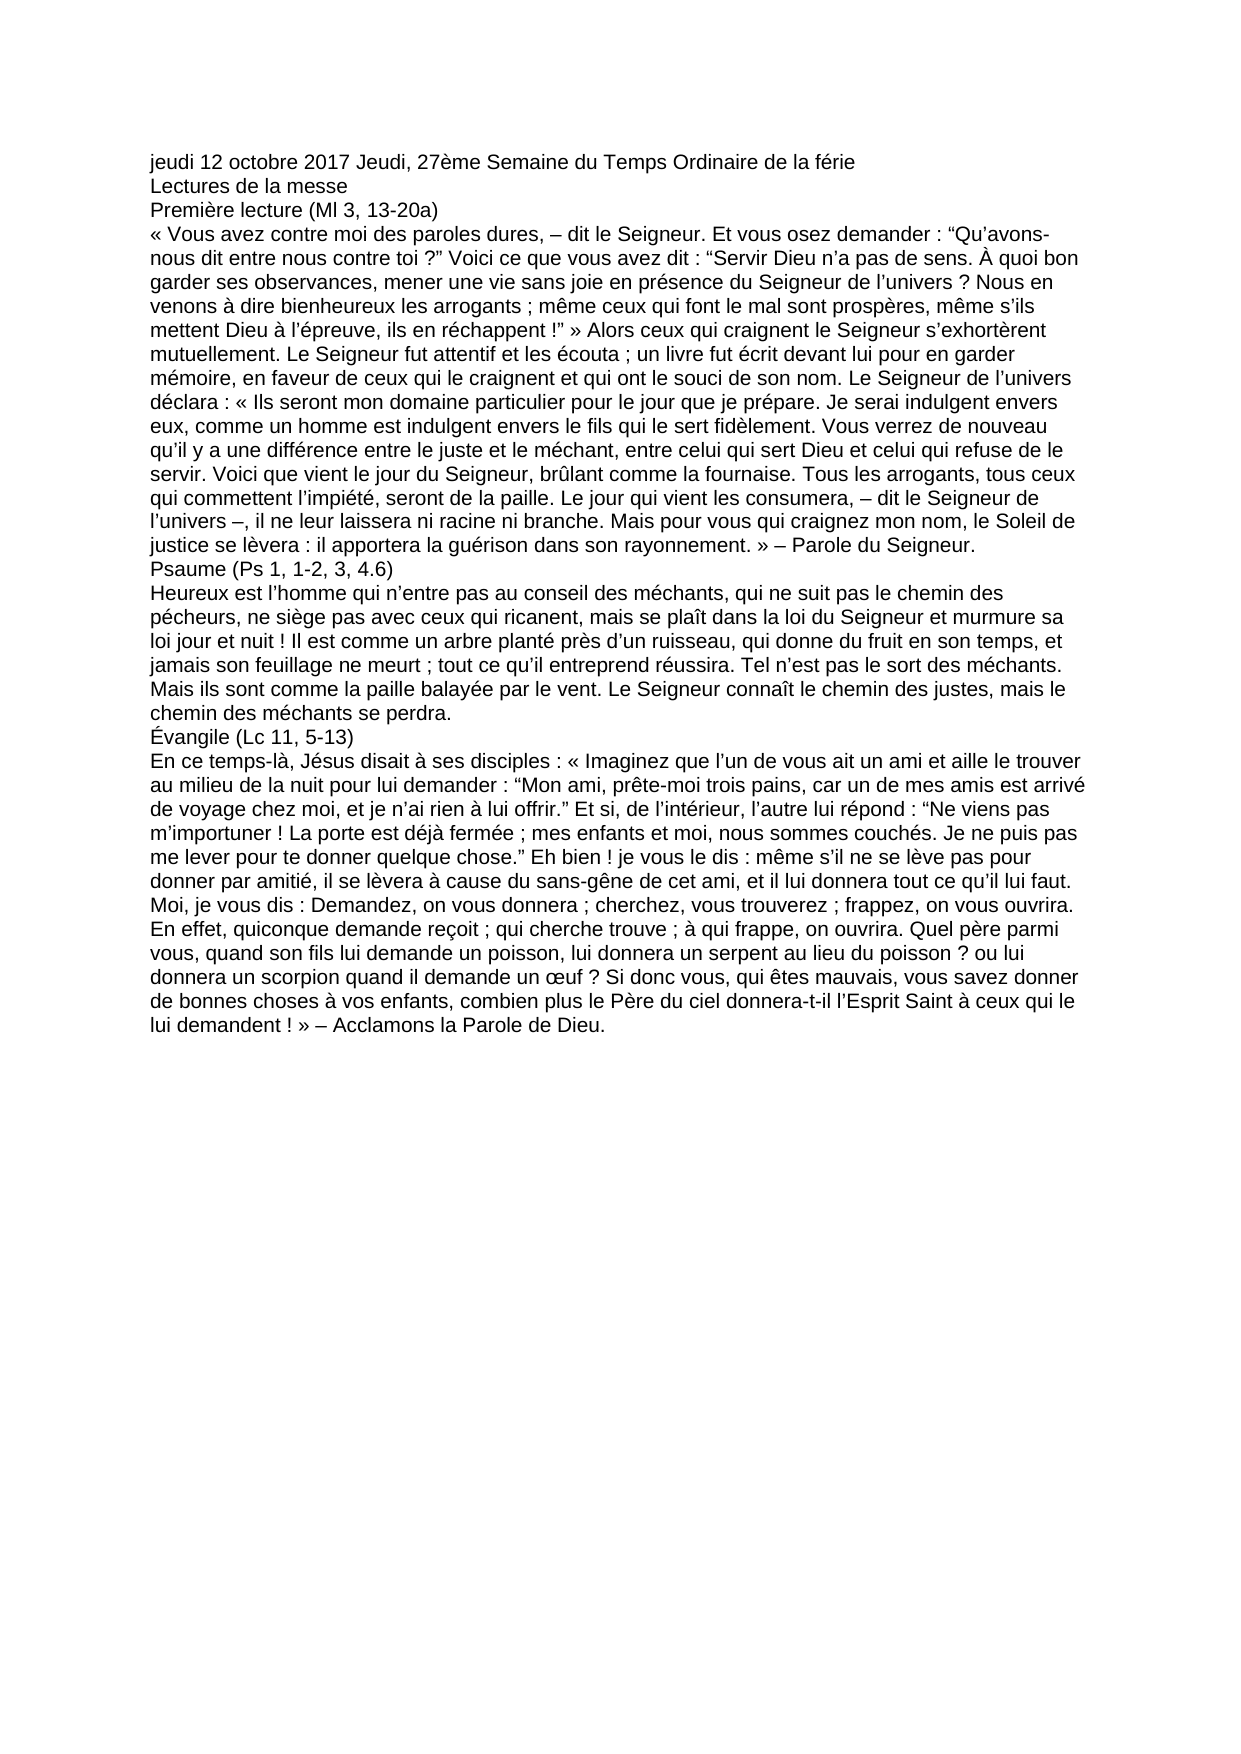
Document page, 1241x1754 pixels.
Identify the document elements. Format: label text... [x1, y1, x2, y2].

text Heureux est l’homme qui n’entre pas au conseil des méchants, qui ne suit pas le chemin des pécheurs, ne siège pas avec ceux qui ricanent, mais se plaît dans la loi du Seigneur et murmure sa loi jour et nuit ! Il est comme un arbre planté près d’un ruisseau, qui donne du fruit en son temps, et jamais son feuillage ne meurt ; tout ce qu’il entreprend réussira. Tel n’est pas le sort des méchants. Mais ils sont comme la paille balayée par le vent. Le Seigneur connaît le chemin des justes, mais le chemin des méchants se perdra. [150, 581, 1090, 725]
text En ce temps-là, Jésus disait à ses disciples : « Imaginez que l’un de vous ait un ami et aille le trouver au milieu de la nuit pour lui demander : “Mon ami, prête-moi trois pains, car un de mes amis est arrivé de voyage chez moi, et je n’ai rien à lui offrir.” Et si, de l’intérieur, l’autre lui répond : “Ne viens pas m’importuner ! La porte est déjà fermée ; mes enfants et moi, nous sommes couchés. Je ne puis pas me lever pour te donner quelque chose.” Eh bien ! je vous le dis : même s’il ne se lève pas pour donner par amitié, il se lèvera à cause du sans-gêne de cet ami, et il lui donnera tout ce qu’il lui faut. Moi, je vous dis : Demandez, on vous donnera ; cherchez, vous trouverez ; frappez, on vous ouvrira. En effet, quiconque demande reçoit ; qui cherche trouve ; à qui frappe, on ouvrira. Quel père parmi vous, quand son fils lui demande un poisson, lui donnera un serpent au lieu du poisson ? ou lui donnera un scorpion quand il demande un œuf ? Si donc vous, qui êtes mauvais, vous savez donner de bonnes choses à vos enfants, combien plus le Père du ciel donnera-t-il l’Esprit Saint à ceux qui le lui demandent ! » – Acclamons la Parole de Dieu. [150, 749, 1090, 1036]
text « Vous avez contre moi des paroles dures, – dit le Seigneur. Et vous osez demander : “Qu’avons-nous dit entre nous contre toi ?” Voici ce que vous avez dit : “Servir Dieu n’a pas de sens. À quoi bon garder ses observances, mener une vie sans joie en présence du Seigneur de l’univers ? Nous en venons à dire bienheureux les arrogants ; même ceux qui font le mal sont prospères, même s’ils mettent Dieu à l’épreuve, ils en réchappent !” » Alors ceux qui craignent le Seigneur s’exhortèrent mutuellement. Le Seigneur fut attentif et les écouta ; un livre fut écrit devant lui pour en garder mémoire, en faveur de ceux qui le craignent et qui ont le souci de son nom. Le Seigneur de l’univers déclara : « Ils seront mon domaine particulier pour le jour que je prépare. Je serai indulgent envers eux, comme un homme est indulgent envers le fils qui le sert fidèlement. Vous verrez de nouveau qu’il y a une différence entre le juste et le méchant, entre celui qui sert Dieu et celui qui refuse de le servir. Voici que vient le jour du Seigneur, brûlant comme la fournaise. Tous les arrogants, tous ceux qui commettent l’impiété, seront de la paille. Le jour qui vient les consumera, – dit le Seigneur de l’univers –, il ne leur laissera ni racine ni branche. Mais pour vous qui craignez mon nom, le Soleil de justice se lèvera : il apportera la guérison dans son rayonnement. » – Parole du Seigneur. [150, 222, 1090, 557]
